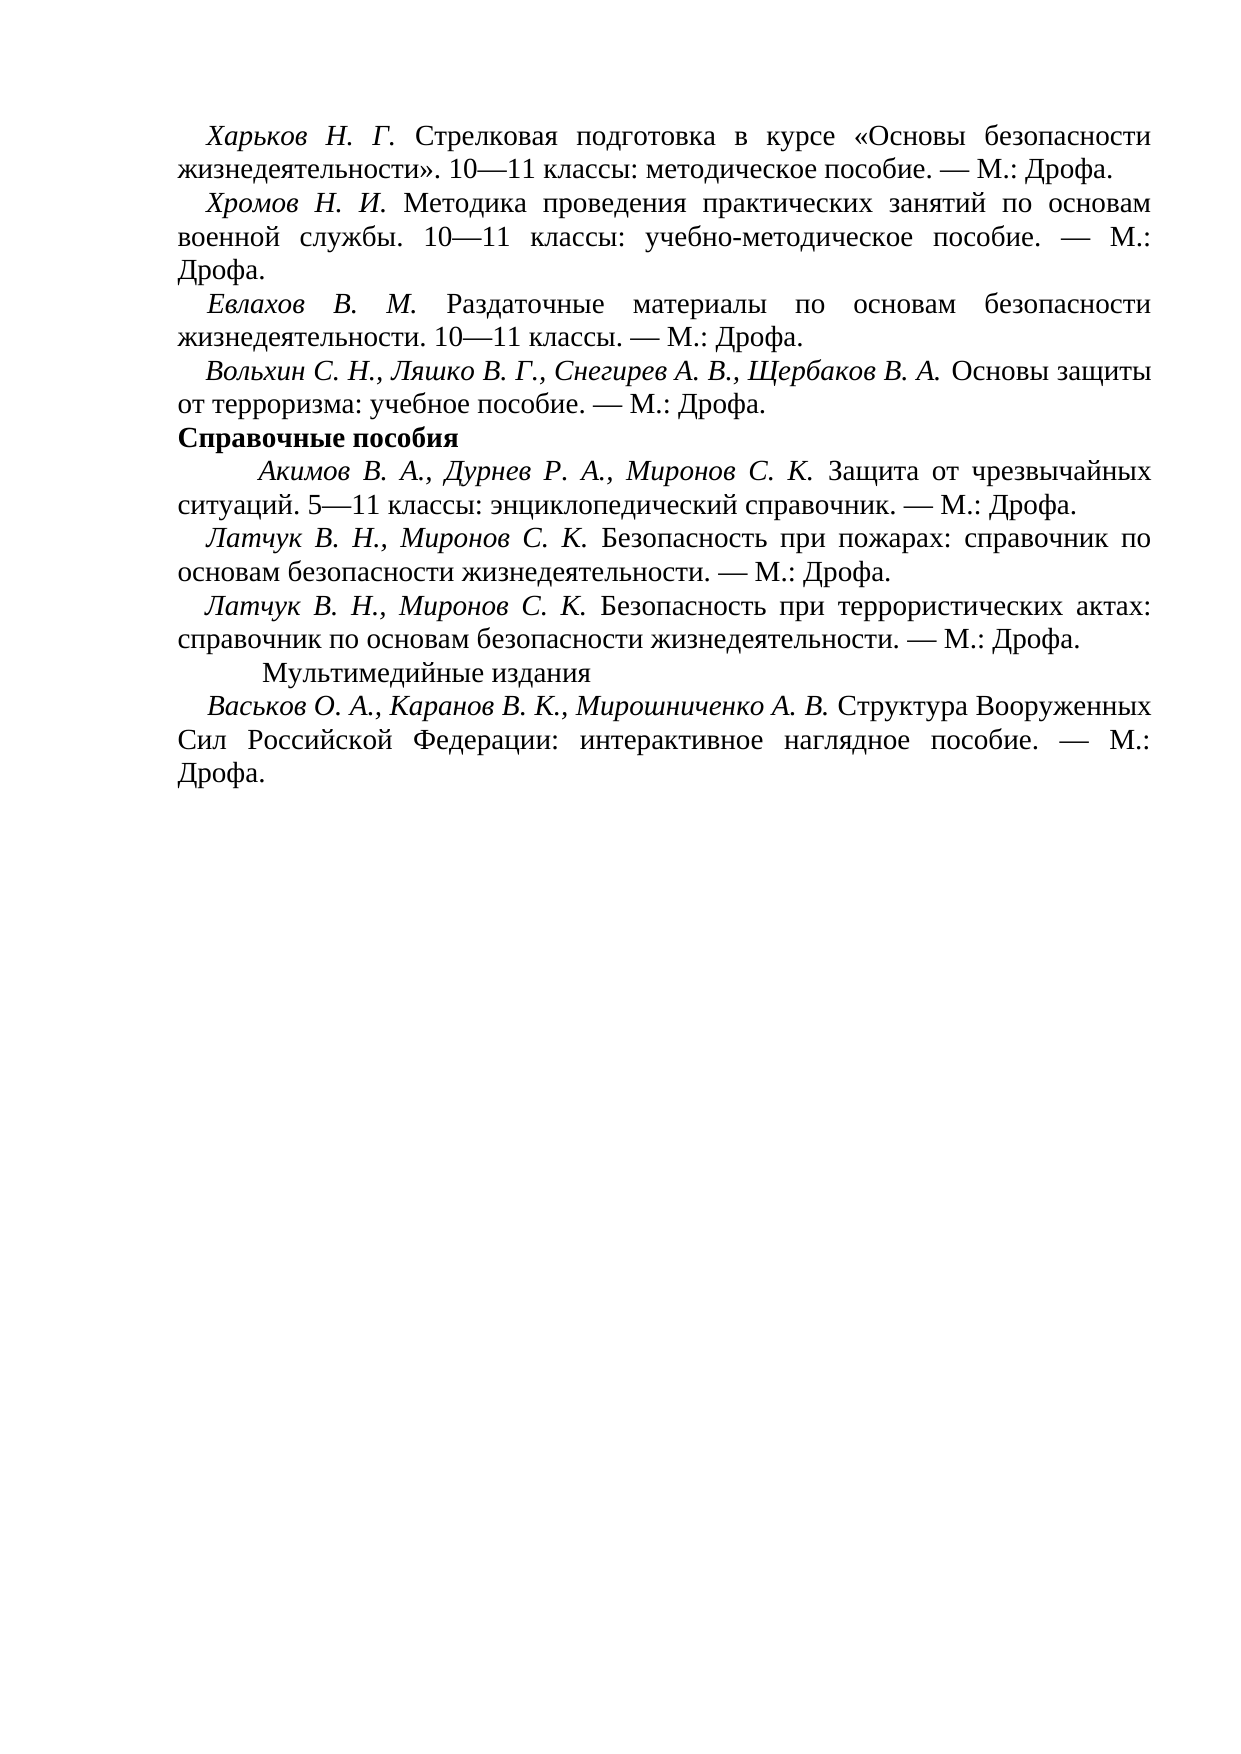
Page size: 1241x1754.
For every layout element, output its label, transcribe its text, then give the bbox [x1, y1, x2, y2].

text Справочные пособия [177, 420, 1152, 453]
text Латчук В. Н., Миронов С. К. Безопасность при террористических актах: справочник по основам безопасности жизнедеятельности. — М.: Дрофа. [177, 588, 1152, 655]
text Акимов В. А., Дурнев Р. А., Миронов С. К. Защита от чрезвычайных ситуаций. 5—11 классы: энциклопедический справочник. — М.: Дрофа. [177, 453, 1152, 521]
text Хромов Н. И. Методика проведения практических занятий по основам военной службы. 10—11 классы: учебно-методическое пособие. — М.: Дрофа. [177, 185, 1152, 286]
text Евлахов В. М. Раздаточные материалы по основам безопасности жизнедеятельности. 10—11 классы. — М.: Дрофа. [177, 286, 1152, 353]
text Мультимедийные издания [262, 655, 1152, 688]
text Васьков О. А., Каранов В. К., Мирошниченко А. В. Структура Вооруженных Сил Российской Федерации: интерактивное наглядное пособие. — М.: Дрофа. [177, 688, 1152, 789]
text Латчук В. Н., Миронов С. К. Безопасность при пожарах: справочник по основам безопасности жизнедеятельности. — М.: Дрофа. [177, 521, 1152, 588]
text Вольхин С. Н., Ляшко В. Г., Снегирев А. В., Щербаков В. А. Основы защиты от терроризма: учебное пособие. — М.: Дрофа. [177, 353, 1152, 420]
text Харьков Н. Г. Стрелковая подготовка в курсе «Основы безопасности жизнедеятельности». 10—11 классы: методическое пособие. — М.: Дрофа. [177, 118, 1152, 185]
